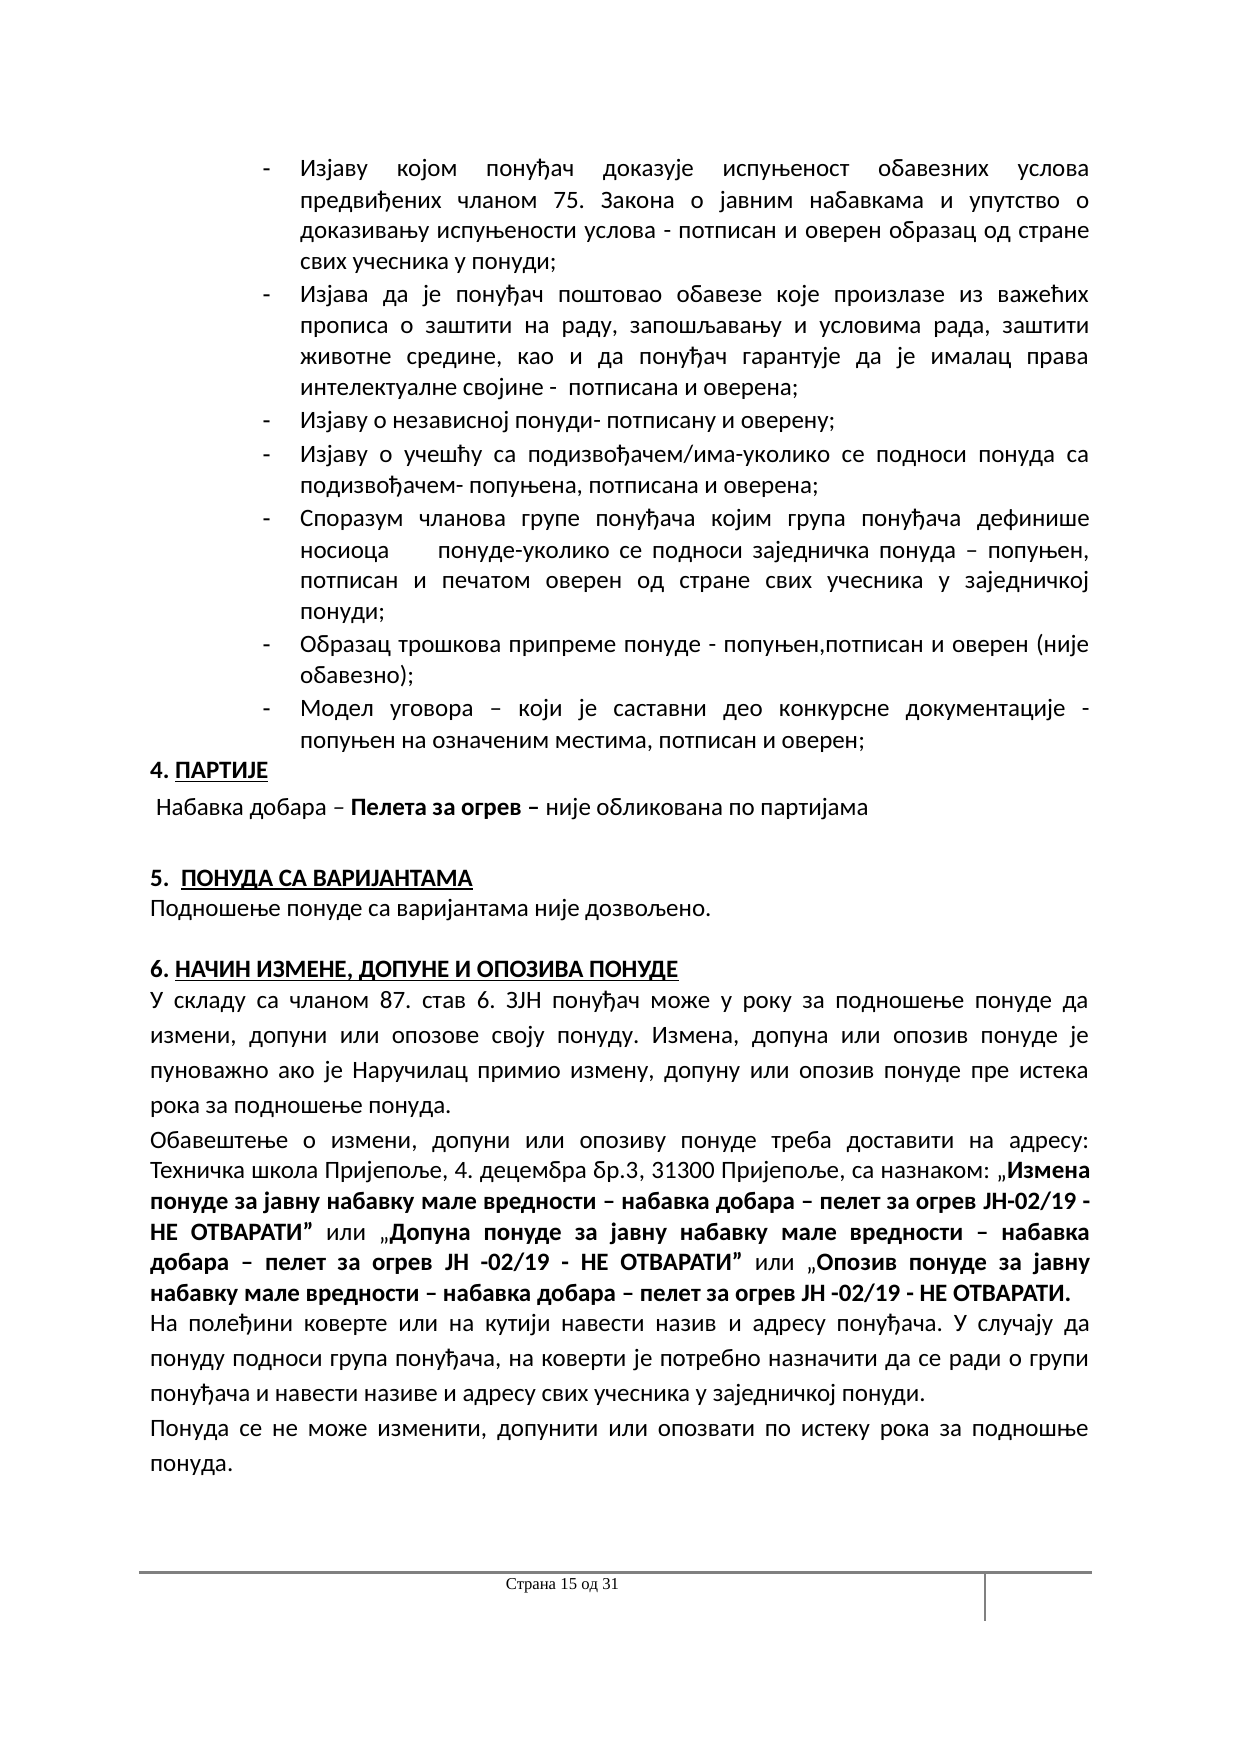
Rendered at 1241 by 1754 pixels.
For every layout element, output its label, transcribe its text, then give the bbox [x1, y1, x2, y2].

text У складу са чланом 87. став 6. ЗЈН понуђач може у року за подношење понуде да измени, допуни или опозове своју понуду. Измена, допуна или опозив понуде је пуноважно ако је Наручилац примио измену, допуну или опозив понуде пре истека рока за подношење понуда. [150, 984, 1090, 1119]
text На полеђини коверте или на кутији навести назив и адресу понуђача. У случају да понуду подноси група понуђача, на коверти је потребно назначити да се ради о групи понуђача и навести називе и адресу свих учесника у заједничкој понуди. [150, 1307, 1090, 1408]
list Споразум чланова групе понуђача којим група понуђача дефинише носиоца понуде-уколико се подноси заједничка понуда – попуњен, потписан и печатом оверен од стране свих учесника у заједничкој понуди; [262, 500, 1090, 626]
text 4. ПАРТИЈЕ [150, 755, 1090, 785]
list Изјаву којом понуђач доказује испуњеност обавезних услова предвиђених чланом 75. Закона о јавним набавкама и упутство о доказивању испуњености услова - потписан и оверен образац од стране свих учесника у понуди; [262, 150, 1090, 276]
text 6. НАЧИН ИЗМЕНЕ, ДОПУНЕ И ОПОЗИВА ПОНУДЕ [150, 953, 1090, 984]
text Подношење понуде са варијантама није дозвољено. [150, 892, 1090, 923]
text Обавештење о измени, допуни или опозиву понуде треба доставити на адресу: Техничка школа Пријепоље, 4. децембра бр.3, 31300 Пријепоље, са назнаком: „Измена понуде за јавну набавку мале вредности – набавка добара – пелет за огрев ЈН-02/19 - НЕ ОТВАРАТИ” или „Допуна понуде за јавну набавку мале вредности – набавка добара – пелет за огрев ЈН -02/19 - НЕ ОТВАРАТИ” или „Опозив понуде за јавну набавку мале вредности – набавка добара – пелет за огрев ЈН -02/19 - НЕ ОТВАРАТИ. [150, 1124, 1090, 1307]
list Образац трошкова припреме понуде - попуњен,потписан и оверен (није обавезно); [262, 626, 1090, 690]
table_header Набавка добара – Пелета за огрев – није обликована по партијама [150, 785, 1091, 862]
text 5. ПОНУДА СА ВАРИЈАНТАМА [150, 862, 1090, 892]
list Модел уговора – који је саставни део конкурсне документације - попуњен на означеним местима, потписан и оверен; [262, 690, 1090, 755]
list Изјаву о независној понуди- потписану и оверену; [262, 401, 1090, 435]
list Изјава да је понуђач поштовао обавезе које произлазе из важећих прописа о заштити на раду, запошљавању и условима рада, заштити животне средине, као и да понуђач гарантује да је ималац права интелектуалне својине - потписана и оверена; [262, 276, 1090, 401]
list Изјаву о учешћу са подизвођачем/има-уколико се подноси понуда са подизвођачем- попуњена, потписана и оверена; [262, 435, 1090, 500]
text Понуда се не може изменити, допунити или опозвати по истеку рока за подношње понуда. [150, 1412, 1090, 1478]
